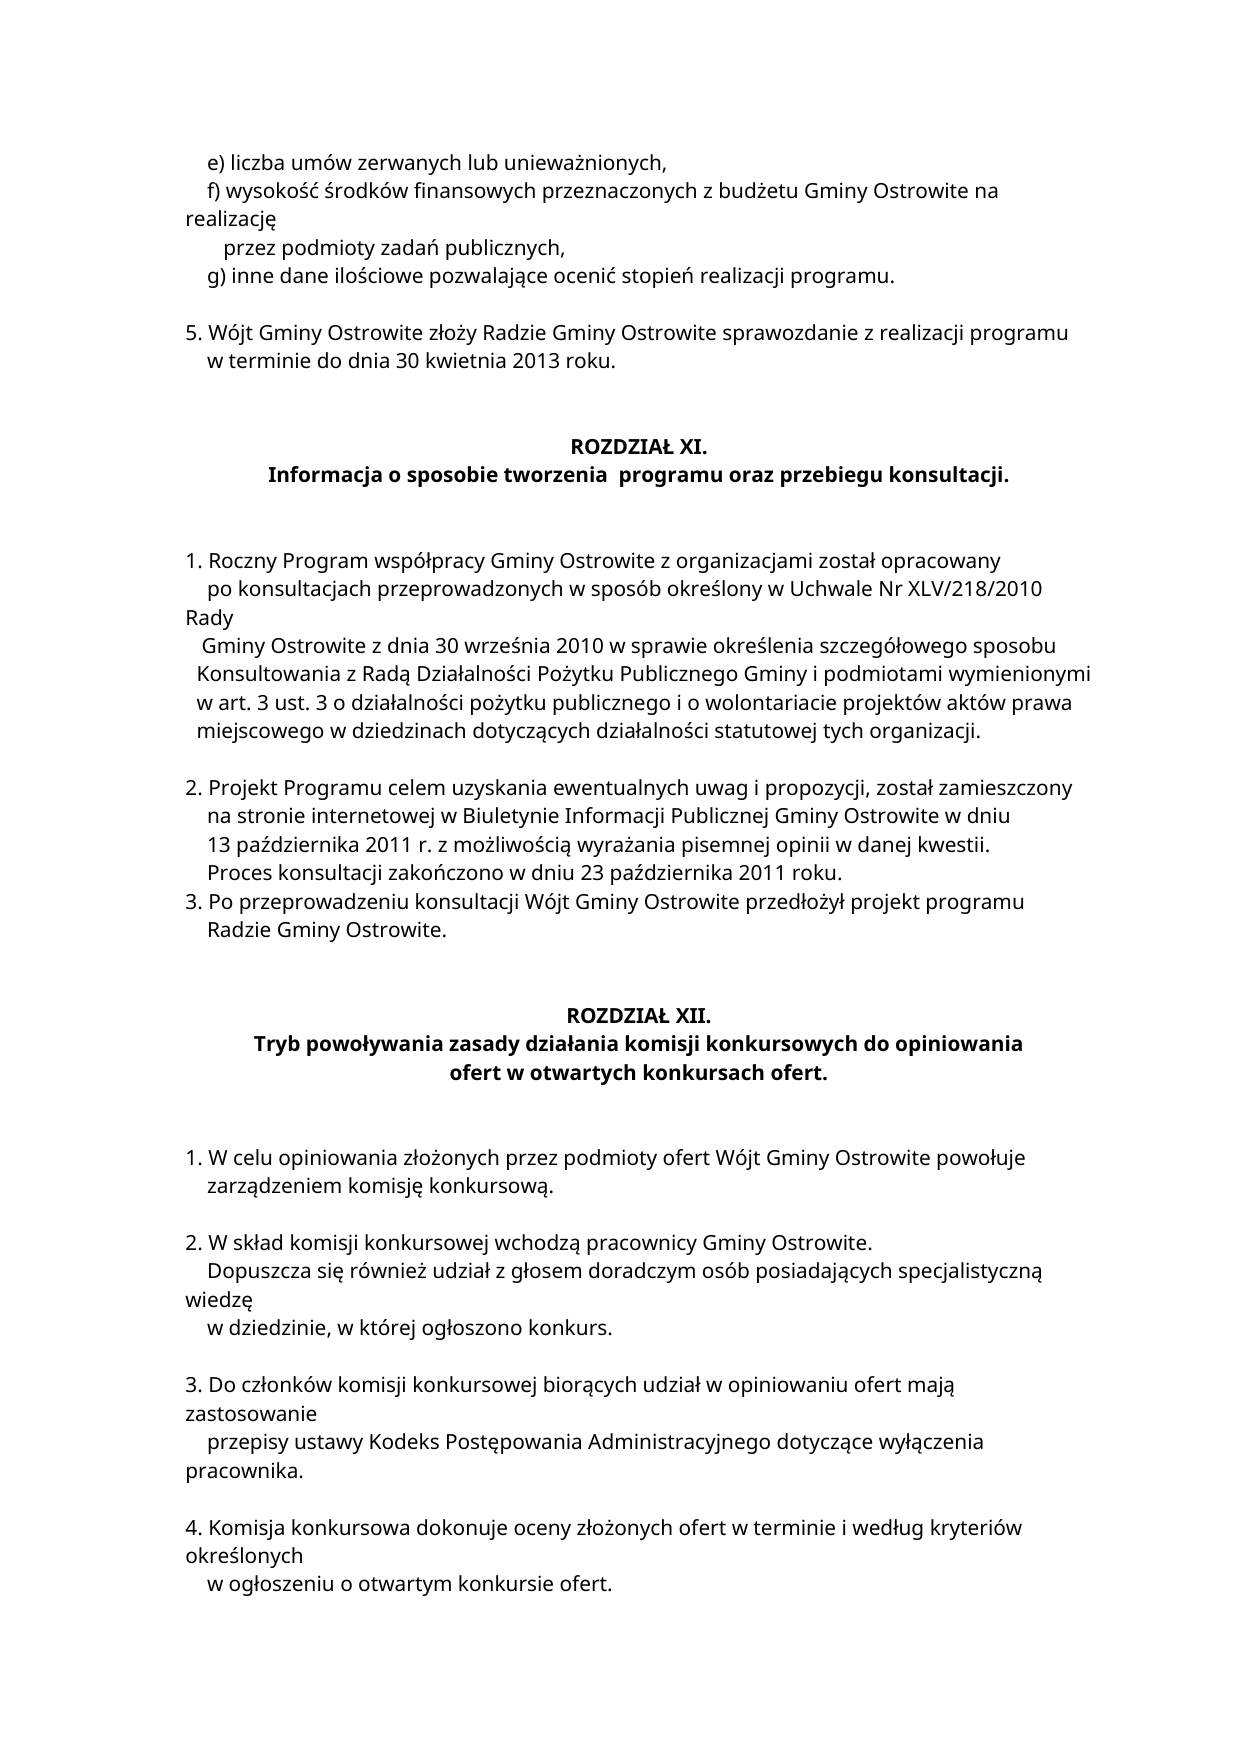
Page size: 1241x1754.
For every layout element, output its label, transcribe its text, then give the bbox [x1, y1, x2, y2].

text 5. Wójt Gminy Ostrowite złoży Radzie Gminy Ostrowite sprawozdanie z realizacji programu [185, 318, 1093, 347]
text 13 października 2011 r. z możliwością wyrażania pisemnej opinii w danej kwestii. [185, 830, 1093, 858]
text 1. Roczny Program współpracy Gminy Ostrowite z organizacjami został opracowany [185, 546, 1093, 574]
text Gminy Ostrowite z dnia 30 września 2010 w sprawie określenia szczegółowego sposobu [185, 631, 1093, 659]
text Tryb powoływania zasady działania komisji konkursowych do opiniowania [185, 1029, 1093, 1058]
text g) inne dane ilościowe pozwalające ocenić stopień realizacji programu. [185, 261, 1093, 290]
text 3. Po przeprowadzeniu konsultacji Wójt Gminy Ostrowite przedłożył projekt programu [185, 887, 1093, 915]
text e) liczba umów zerwanych lub unieważnionych, [185, 148, 1093, 176]
text miejscowego w dziedzinach dotyczących działalności statutowej tych organizacji. [148, 716, 1093, 745]
text ofert w otwartych konkursach ofert. [185, 1058, 1093, 1086]
text przez podmioty zadań publicznych, [185, 233, 1093, 261]
text 2. W skład komisji konkursowej wchodzą pracownicy Gminy Ostrowite. [185, 1228, 1093, 1257]
text f) wysokość środków finansowych przeznaczonych z budżetu Gminy Ostrowite na realizację [185, 176, 1093, 233]
text ROZDZIAŁ XI. [185, 432, 1093, 460]
text ROZDZIAŁ XII. [185, 1001, 1093, 1029]
text 2. Projekt Programu celem uzyskania ewentualnych uwag i propozycji, został zamieszczony [185, 773, 1093, 802]
text po konsultacjach przeprowadzonych w sposób określony w Uchwale Nr XLV/218/2010 Rady [185, 574, 1093, 631]
text w ogłoszeniu o otwartym konkursie ofert. [185, 1569, 1093, 1598]
text Konsultowania z Radą Działalności Pożytku Publicznego Gminy i podmiotami wymienionymi [148, 659, 1093, 688]
text Proces konsultacji zakończono w dniu 23 października 2011 roku. [185, 858, 1093, 887]
text 3. Do członków komisji konkursowej biorących udział w opiniowaniu ofert mają zastosowanie [185, 1370, 1093, 1427]
text w terminie do dnia 30 kwietnia 2013 roku. [185, 347, 1093, 375]
text na stronie internetowej w Biuletynie Informacji Publicznej Gminy Ostrowite w dniu [185, 802, 1093, 830]
text 4. Komisja konkursowa dokonuje oceny złożonych ofert w terminie i według kryteriów określonych [185, 1513, 1093, 1569]
text 1. W celu opiniowania złożonych przez podmioty ofert Wójt Gminy Ostrowite powołuje [185, 1143, 1093, 1171]
text zarządzeniem komisję konkursową. [185, 1171, 1093, 1200]
text przepisy ustawy Kodeks Postępowania Administracyjnego dotyczące wyłączenia pracownika. [185, 1427, 1093, 1484]
text Informacja o sposobie tworzenia programu oraz przebiegu konsultacji. [185, 460, 1093, 489]
text w dziedzinie, w której ogłoszono konkurs. [185, 1313, 1093, 1342]
text Radzie Gminy Ostrowite. [185, 915, 1093, 944]
text Dopuszcza się również udział z głosem doradczym osób posiadających specjalistyczną wiedzę [185, 1257, 1093, 1313]
text w art. 3 ust. 3 o działalności pożytku publicznego i o wolontariacie projektów aktów prawa [148, 688, 1093, 716]
